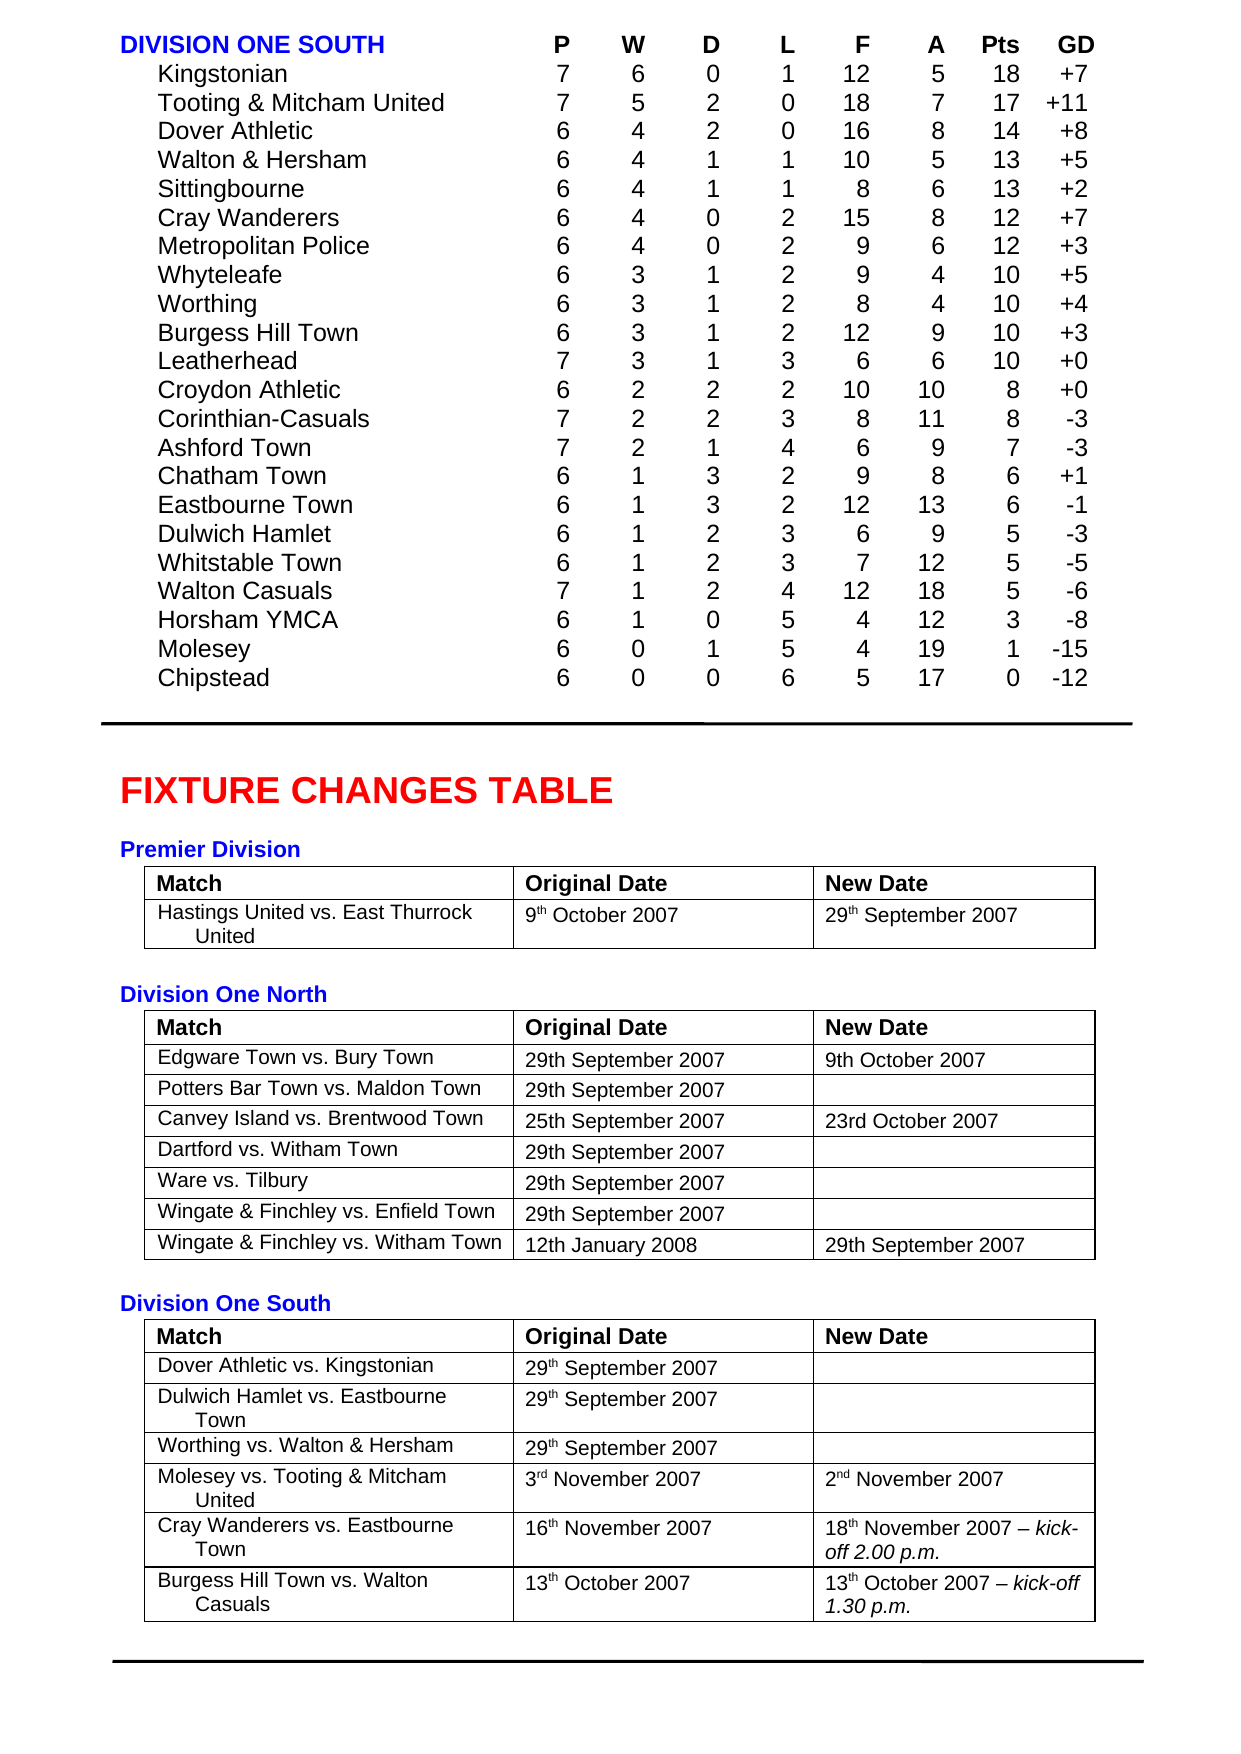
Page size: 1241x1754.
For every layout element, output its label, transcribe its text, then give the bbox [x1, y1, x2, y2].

table_header Original Date [514, 867, 813, 899]
table_cell Wingate & Finchley vs. [145, 1199, 513, 1228]
table_header Match [145, 867, 513, 899]
text Chatham Town 6 1 3 2 9 8 6 +1 [157, 461, 1150, 490]
table_header Match [145, 1011, 513, 1043]
table_cell 13th October 2007 [514, 1568, 813, 1621]
text Horsham YMCA 6 1 0 5 4 12 3 -8 [157, 605, 1150, 634]
table_cell vs. Walton & Hersham [145, 1433, 513, 1463]
text Cray Wanderers 6 4 0 2 15 8 12 +7 [157, 202, 1150, 231]
table_header New Date [814, 1011, 1094, 1043]
table_header New Date [814, 867, 1094, 899]
text FIXTURE CHANGES TABLE [120, 768, 1141, 811]
table_header Original Date [514, 1011, 813, 1043]
text Burgess Hill Town 6 3 1 2 12 9 10 +3 [157, 317, 1150, 346]
table_cell [814, 1199, 1094, 1228]
table_cell 3rd November 2007 [514, 1464, 813, 1512]
text Tooting & Mitcham United 7 5 2 0 18 7 17 +11 [157, 87, 1150, 116]
text Whyteleafe 6 3 1 2 9 4 10 +5 [157, 260, 1150, 289]
text Sittingbourne 6 4 1 1 8 6 13 +2 [157, 174, 1150, 202]
text DIVISION ONE SOUTH P W D L F A Pts GD [120, 30, 1150, 59]
table_cell vs. [145, 1106, 513, 1136]
text Ashford Town 7 2 1 4 6 9 7 -3 [157, 432, 1150, 461]
text Dover Athletic 6 4 2 0 16 8 14 +8 [157, 116, 1150, 145]
text Whitstable Town 6 1 2 3 7 12 5 -5 [157, 547, 1150, 576]
table_cell 16th November 2007 [514, 1513, 813, 1566]
table_cell vs. Bury Town [145, 1045, 513, 1074]
table_cell 9th October 2007 [814, 1045, 1094, 1074]
table_cell 29th September 2007 [514, 1075, 813, 1105]
table_cell 12th January 2008 [514, 1230, 813, 1259]
text Eastbourne Town 6 1 3 2 12 13 6 -1 [157, 490, 1150, 519]
table_cell 29th September 2007 [514, 1433, 813, 1463]
text Metropolitan Police 6 4 0 2 9 6 12 +3 [157, 231, 1150, 260]
table_cell 29th September 2007 [514, 1137, 813, 1167]
table_cell 2nd November 2007 [814, 1464, 1094, 1512]
table_cell vs. [145, 1075, 513, 1105]
table_cell Dulwich Hamlet vs. [145, 1384, 513, 1432]
text Croydon Athletic 6 2 2 2 10 10 8 +0 [157, 375, 1150, 404]
table_cell Athletic vs. Kingstonian [145, 1353, 513, 1383]
table_cell Ware vs. Tilbury [145, 1168, 513, 1198]
table_cell 9th October 2007 [514, 900, 813, 948]
table_cell vs. Walton Casuals [145, 1568, 513, 1621]
table_header New Date [814, 1320, 1094, 1352]
text Dulwich Hamlet 6 1 2 3 6 9 5 -3 [157, 519, 1150, 547]
text Leatherhead 7 3 1 3 6 6 10 +0 [157, 346, 1150, 375]
text Worthing 6 3 1 2 8 4 10 +4 [157, 289, 1150, 317]
table_cell 25th September 2007 [514, 1106, 813, 1136]
table_cell Wingate & Finchley vs. [145, 1230, 513, 1259]
text Division One North [120, 981, 1150, 1007]
table_cell [814, 1137, 1094, 1167]
table_header Original Date [514, 1320, 813, 1352]
table_cell 29th September 2007 [814, 1230, 1094, 1259]
text Molesey 6 0 1 5 4 19 1 -15 [157, 634, 1150, 662]
table_cell Dartford vs. [145, 1137, 513, 1167]
table_cell Cray Wanderers vs. [145, 1513, 513, 1566]
table_header Match [145, 1320, 513, 1352]
text Corinthian-Casuals 7 2 2 3 8 11 8 -3 [157, 404, 1150, 432]
text Chipstead 6 0 0 6 5 17 0 -12 [157, 662, 1150, 691]
table_cell 29th September 2007 [514, 1384, 813, 1432]
table_cell Molesey vs. Tooting & Mitcham United [145, 1464, 513, 1512]
table_cell [814, 1353, 1094, 1383]
table_cell 29th September 2007 [514, 1353, 813, 1383]
text Walton & Hersham 6 4 1 1 10 5 13 +5 [157, 145, 1150, 174]
table_cell [814, 1168, 1094, 1198]
table_cell 13th October 2007 – kick-off 1.30 p.m. [814, 1568, 1094, 1621]
table_cell [814, 1075, 1094, 1105]
text Premier Division [120, 836, 1150, 863]
text Kingstonian 7 6 0 1 12 5 18 +7 [157, 59, 1150, 87]
text Division One South [120, 1289, 1150, 1316]
table_cell 29th September 2007 [814, 900, 1094, 948]
table_cell United vs. United [145, 900, 513, 948]
table_cell 29th September 2007 [514, 1199, 813, 1228]
table_cell 29th September 2007 [514, 1045, 813, 1074]
table_cell 23rd October 2007 [814, 1106, 1094, 1136]
table_cell 18th November 2007 – kick-off 2.00 p.m. [814, 1513, 1094, 1566]
table_cell [814, 1384, 1094, 1432]
table_cell 29th September 2007 [514, 1168, 813, 1198]
table_cell [814, 1433, 1094, 1463]
text Walton Casuals 7 1 2 4 12 18 5 -6 [157, 576, 1150, 605]
